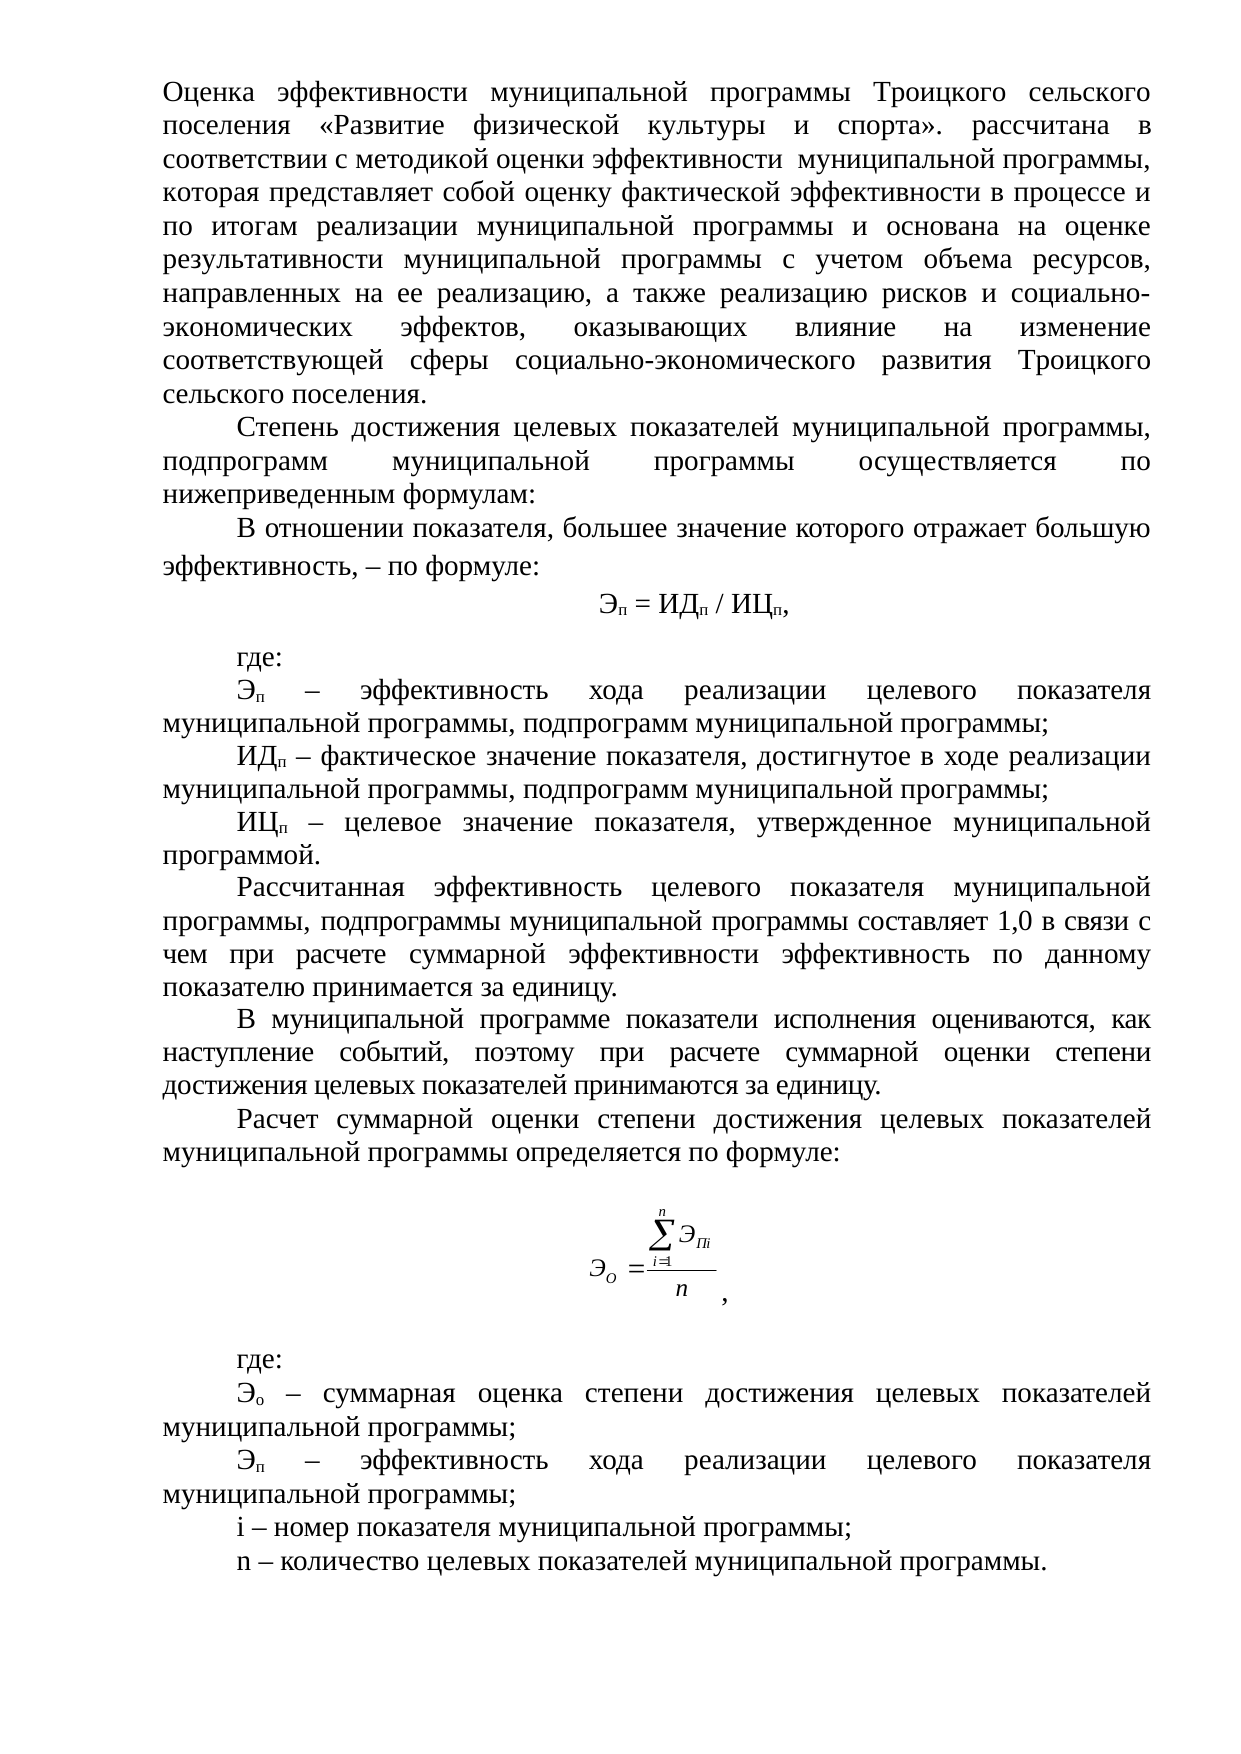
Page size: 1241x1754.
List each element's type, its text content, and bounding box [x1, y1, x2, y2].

text Эо – суммарная оценка степени достижения целевых показателей муниципальной программы; [162, 1375, 1152, 1442]
text В отношении показателя, большее значение которого отражает большую эффективность, – по формуле: [162, 510, 1152, 582]
text , [162, 1201, 1152, 1308]
text Оценка эффективности муниципальной программы Троицкого сельского поселения «Развитие физической культуры и спорта». рассчитана в соответствии с методикой оценки эффективности муниципальной программы, которая представляет собой оценку фактической эффективности в процессе и по итогам реализации муниципальной программы и основана на оценке результативности муниципальной программы с учетом объема ресурсов, направленных на ее реализацию, а также реализацию рисков и социально-экономических эффектов, оказывающих влияние на изменение соответствующей сферы социально-экономического развития Троицкого сельского поселения. [162, 74, 1152, 409]
text i – номер показателя муниципальной программы; [162, 1509, 1152, 1543]
text Расчет суммарной оценки степени достижения целевых показателей муниципальной программы определяется по формуле: [162, 1101, 1152, 1168]
text Степень достижения целевых показателей муниципальной программы, подпрограмм муниципальной программы осуществляется по нижеприведенным формулам: [162, 409, 1152, 510]
text В муниципальной программе показатели исполнения оцениваются, как наступление событий, поэтому при расчете суммарной оценки степени достижения целевых показателей принимаются за единицу. [162, 1002, 1152, 1101]
text ИЦп – целевое значение показателя, утвержденное муниципальной программой. [162, 805, 1152, 871]
text где: [162, 1342, 1152, 1375]
text Эп – эффективность хода реализации целевого показателя муниципальной программы, подпрограмм муниципальной программы; [162, 673, 1152, 739]
text где: [162, 641, 1152, 673]
text Эп = ИДп / ИЦп, [162, 587, 1152, 620]
text ИДп – фактическое значение показателя, достигнутое в ходе реализации муниципальной программы, подпрограмм муниципальной программы; [162, 739, 1152, 805]
text Рассчитанная эффективность целевого показателя муниципальной программы, подпрограммы муниципальной программы составляет 1,0 в связи с чем при расчете суммарной эффективности эффективность по данному показателю принимается за единицу. [162, 871, 1152, 1002]
text n – количество целевых показателей муниципальной программы. [162, 1543, 1152, 1576]
text Эп – эффективность хода реализации целевого показателя муниципальной программы; [162, 1442, 1152, 1509]
